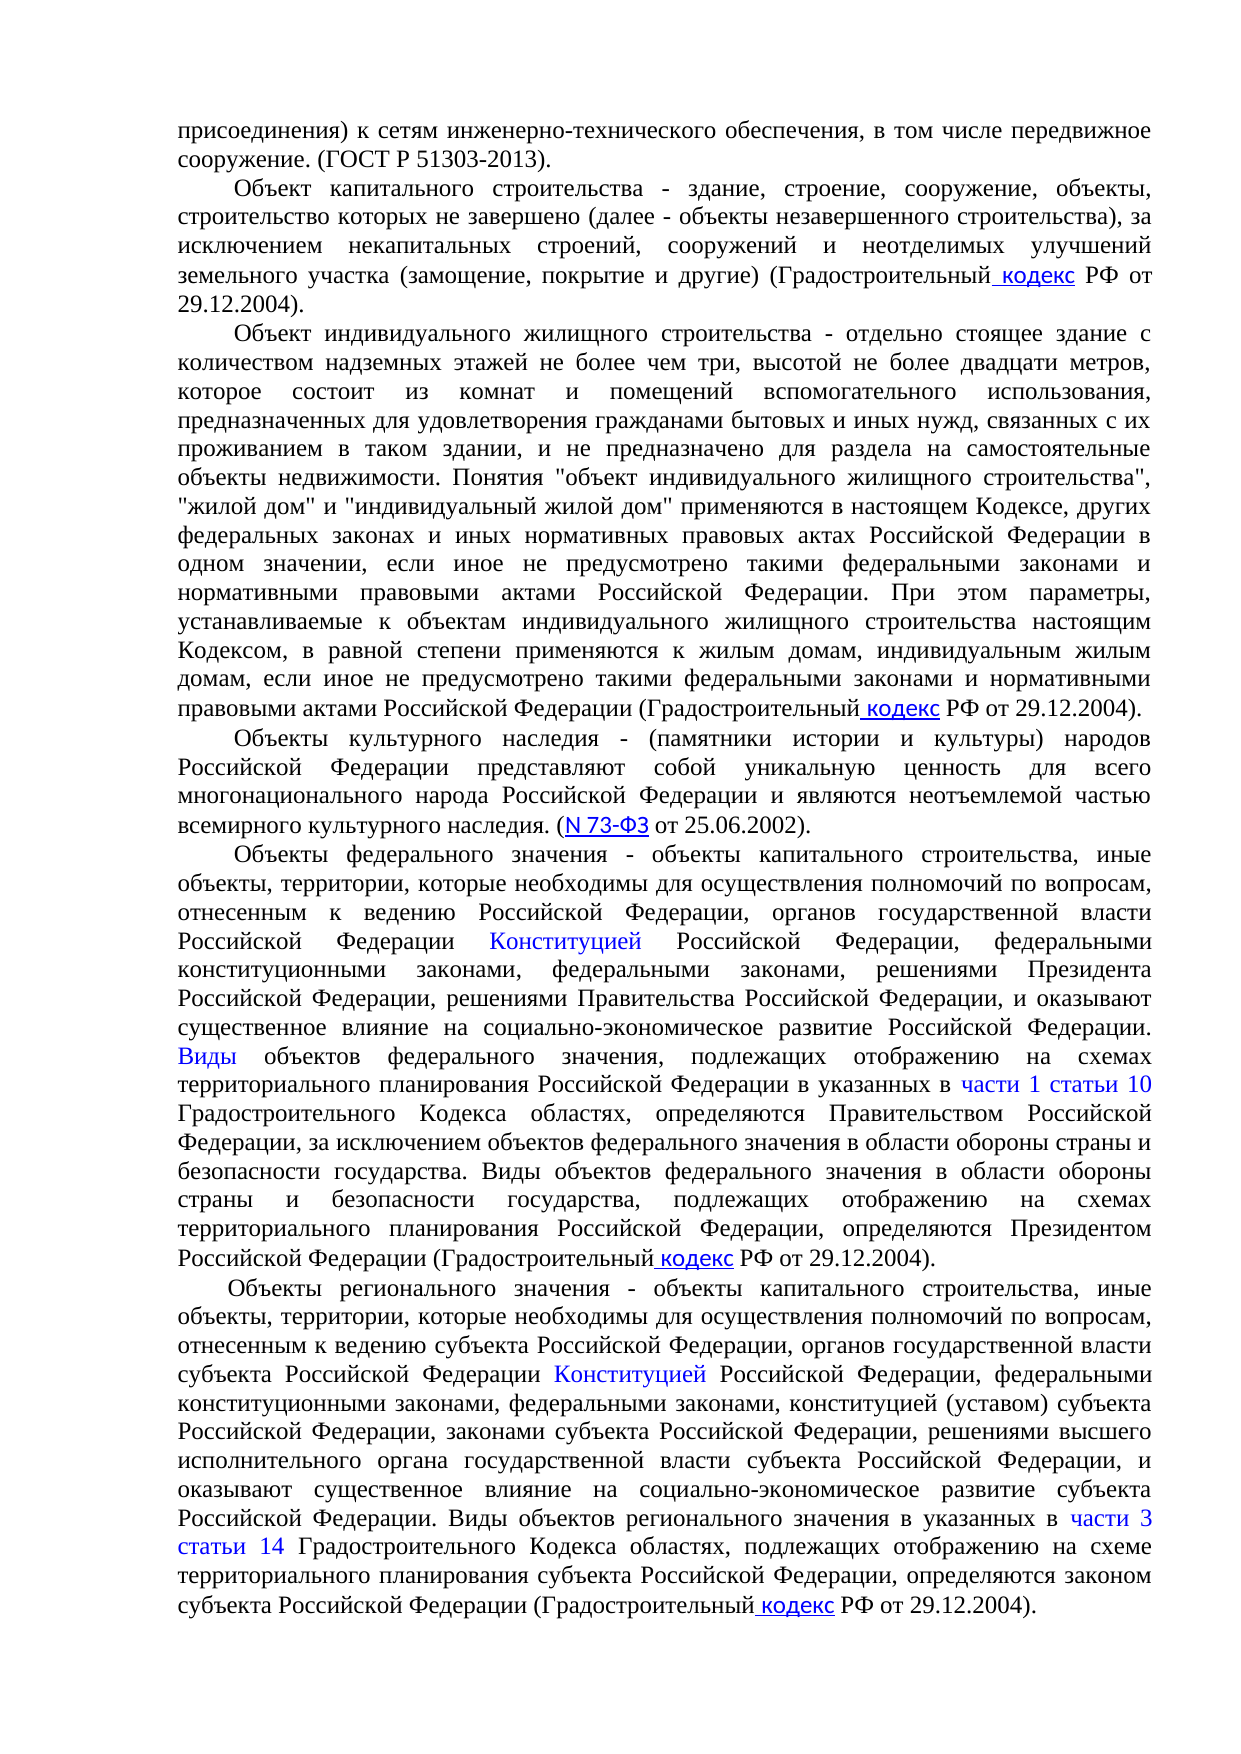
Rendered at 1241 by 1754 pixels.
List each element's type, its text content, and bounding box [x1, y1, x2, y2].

text Объекты регионального значения - объекты капитального строительства, иные объекты, территории, которые необходимы для осуществления полномочий по вопросам, отнесенным к ведению субъекта Российской Федерации, органов государственной власти субъекта Российской Федерации Конституцией Российской Федерации, федеральными конституционными законами, федеральными законами, конституцией (уставом) субъекта Российской Федерации, законами субъекта Российской Федерации, решениями высшего исполнительного органа государственной власти субъекта Российской Федерации, и оказывают существенное влияние на социально-экономическое развитие субъекта Российской Федерации. Виды объектов регионального значения в указанных в части 3 статьи 14 Градостроительного Кодекса областях, подлежащих отображению на схеме территориального планирования субъекта Российской Федерации, определяются законом субъекта Российской Федерации (Градостроительный кодекс РФ от 29.12.2004). [177, 1273, 1152, 1619]
text присоединения) к сетям инженерно-технического обеспечения, в том числе передвижное сооружение. (ГОСТ Р 51303-2013). [177, 115, 1152, 173]
text Объект капитального строительства - здание, строение, сооружение, объекты, строительство которых не завершено (далее - объекты незавершенного строительства), за исключением некапитальных строений, сооружений и неотделимых улучшений земельного участка (замощение, покрытие и другие) (Градостроительный кодекс РФ от 29.12.2004). [177, 173, 1152, 318]
text Объекты культурного наследия - (памятники истории и культуры) народов Российской Федерации представляют собой уникальную ценность для всего многонационального народа Российской Федерации и являются неотъемлемой частью всемирного культурного наследия. (N 73-ФЗ от 25.06.2002). [177, 723, 1152, 839]
text Объекты федерального значения - объекты капитального строительства, иные объекты, территории, которые необходимы для осуществления полномочий по вопросам, отнесенным к ведению Российской Федерации, органов государственной власти Российской Федерации Конституцией Российской Федерации, федеральными конституционными законами, федеральными законами, решениями Президента Российской Федерации, решениями Правительства Российской Федерации, и оказывают существенное влияние на социально-экономическое развитие Российской Федерации. Виды объектов федерального значения, подлежащих отображению на схемах территориального планирования Российской Федерации в указанных в части 1 статьи 10 Градостроительного Кодекса областях, определяются Правительством Российской Федерации, за исключением объектов федерального значения в области обороны страны и безопасности государства. Виды объектов федерального значения в области обороны страны и безопасности государства, подлежащих отображению на схемах территориального планирования Российской Федерации, определяются Президентом Российской Федерации (Градостроительный кодекс РФ от 29.12.2004). [177, 839, 1152, 1273]
text Объект индивидуального жилищного строительства - отдельно стоящее здание с количеством надземных этажей не более чем три, высотой не более двадцати метров, которое состоит из комнат и помещений вспомогательного использования, предназначенных для удовлетворения гражданами бытовых и иных нужд, связанных с их проживанием в таком здании, и не предназначено для раздела на самостоятельные объекты недвижимости. Понятия "объект индивидуального жилищного строительства", "жилой дом" и "индивидуальный жилой дом" применяются в настоящем Кодексе, других федеральных законах и иных нормативных правовых актах Российской Федерации в одном значении, если иное не предусмотрено такими федеральными законами и нормативными правовыми актами Российской Федерации. При этом параметры, устанавливаемые к объектам индивидуального жилищного строительства настоящим Кодексом, в равной степени применяются к жилым домам, индивидуальным жилым домам, если иное не предусмотрено такими федеральными законами и нормативными правовыми актами Российской Федерации (Градостроительный кодекс РФ от 29.12.2004). [177, 318, 1152, 723]
